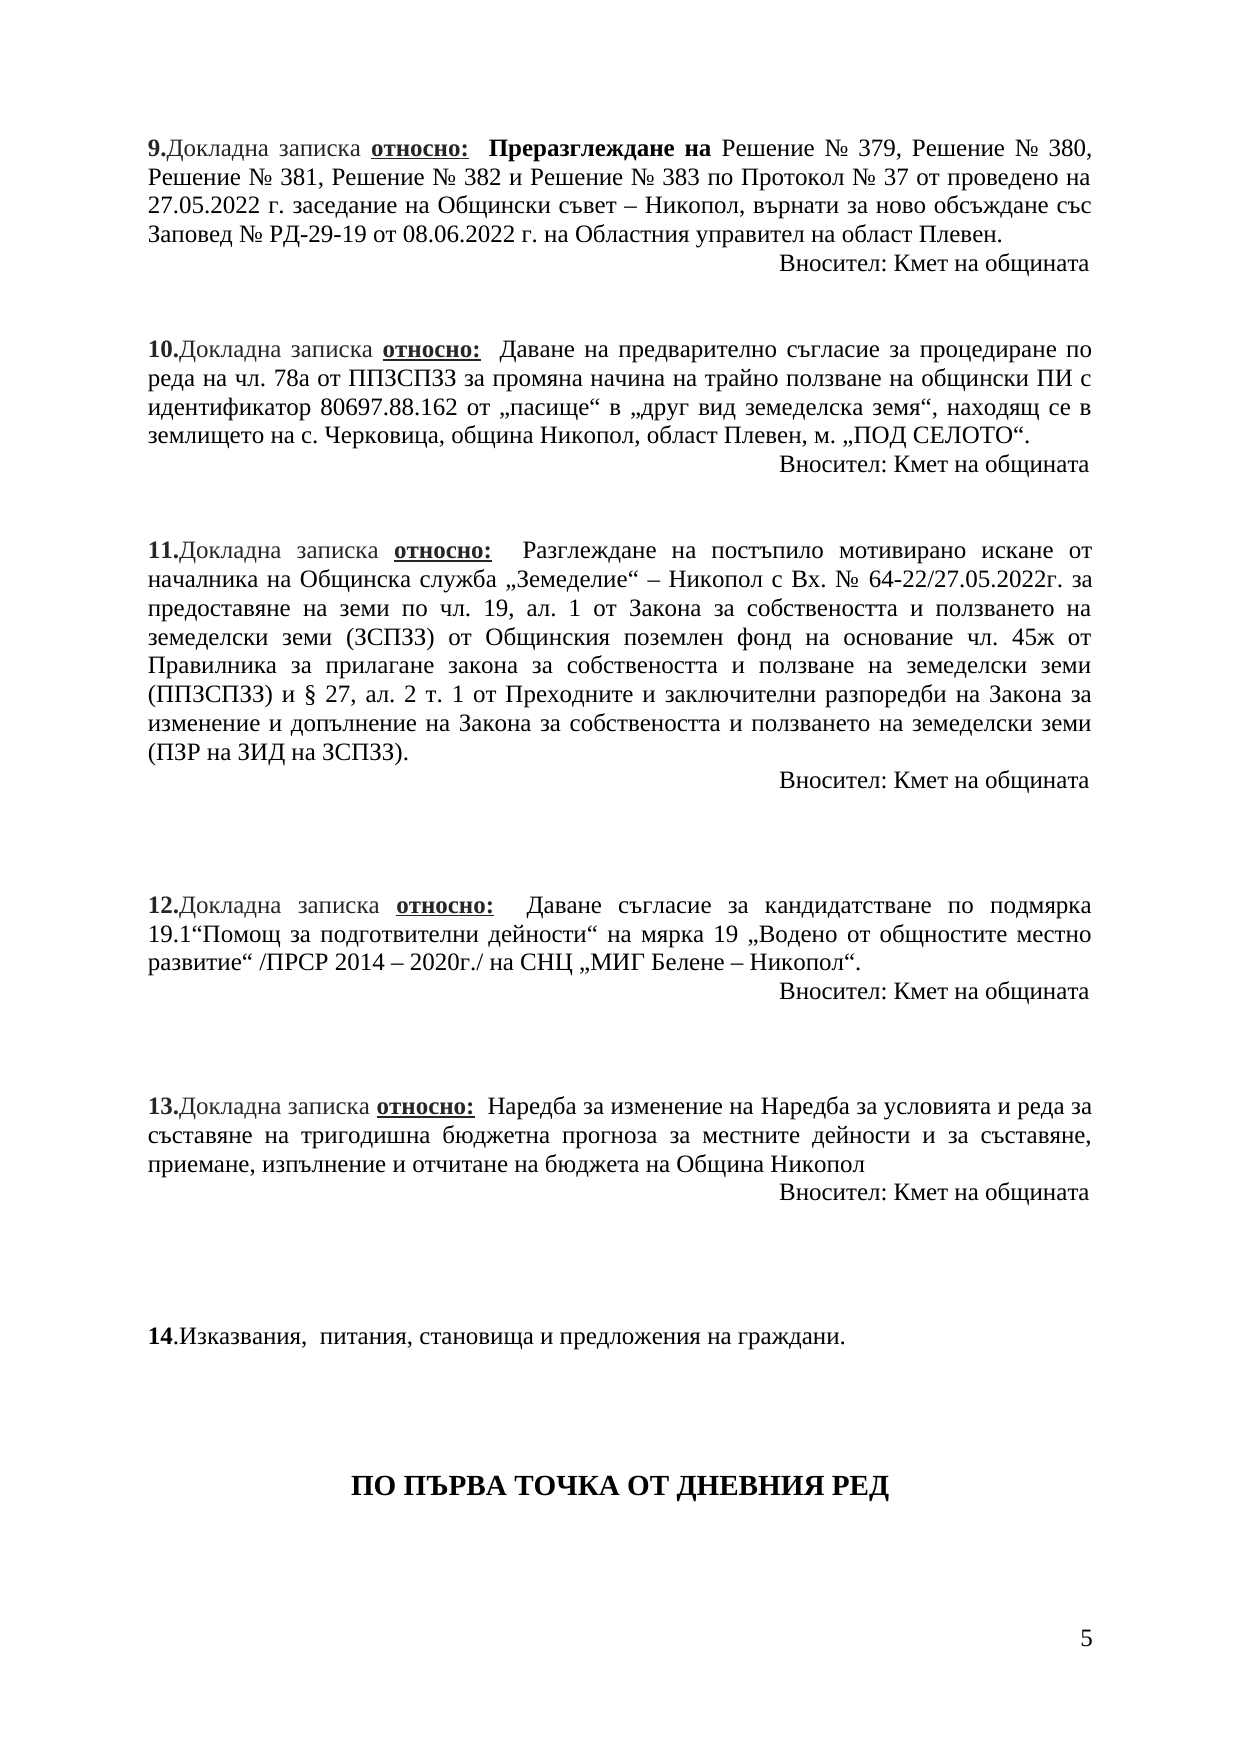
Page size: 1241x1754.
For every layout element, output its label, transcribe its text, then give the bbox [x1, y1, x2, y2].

text 14.Изказвания, питания, становища и предложения на граждани. [148, 1321, 1093, 1350]
text Вносител: Кмет на общината [148, 765, 1093, 794]
text Вносител: Кмет на общината [148, 1177, 1093, 1206]
text 9.Докладна записка относно: Преразглеждане на Решение № 379, Решение № 380, Решение № 381, Решение № 382 и Решение № 383 по Протокол № 37 от проведено на 27.05.2022 г. заседание на Общински съвет – Никопол, върнати за ново обсъждане със Заповед № РД-29-19 от 08.06.2022 г. на Областния управител на област Плевен. [148, 133, 1093, 248]
text 13.Докладна записка относно: Наредба за изменение на Наредба за условията и реда за съставяне на тригодишна бюджетна прогноза за местните дейности и за съставяне, приемане, изпълнение и отчитане на бюджета на Община Никопол [148, 1091, 1093, 1177]
text 10.Докладна записка относно: Даване на предварително съгласие за процедиране по реда на чл. 78а от ППЗСПЗЗ за промяна начина на трайно ползване на общински ПИ с идентификатор 80697.88.162 от „пасище“ в „друг вид земеделска земя“, находящ се в землището на с. Черковица, община Никопол, област Плевен, м. „ПОД СЕЛОТО“. [148, 334, 1093, 449]
text 12.Докладна записка относно: Даване съгласие за кандидатстване по подмярка 19.1“Помощ за подготвителни дейности“ на мярка 19 „Водено от общностите местно развитие“ /ПРСР 2014 – 2020г./ на СНЦ „МИГ Белене – Никопол“. [148, 890, 1093, 976]
text Вносител: Кмет на общината [148, 449, 1093, 478]
text 11.Докладна записка относно: Разглеждане на постъпило мотивирано искане от началника на Общинска служба „Земеделие“ – Никопол с Вх. № 64-22/27.05.2022г. за предоставяне на земи по чл. 19, ал. 1 от Закона за собствеността и ползването на земеделски земи (ЗСПЗЗ) от Общинския поземлен фонд на основание чл. 45ж от Правилника за прилагане закона за собствеността и ползване на земеделски земи (ППЗСПЗЗ) и § 27, ал. 2 т. 1 от Преходните и заключителни разпоредби на Закона за изменение и допълнение на Закона за собствеността и ползването на земеделски земи (ПЗР на ЗИД на ЗСПЗЗ). [148, 535, 1093, 765]
text ПО ПЪРВА ТОЧКА ОТ ДНЕВНИЯ РЕД [148, 1468, 1093, 1502]
text Вносител: Кмет на общината [148, 248, 1093, 277]
text Вносител: Кмет на общината [148, 976, 1093, 1005]
